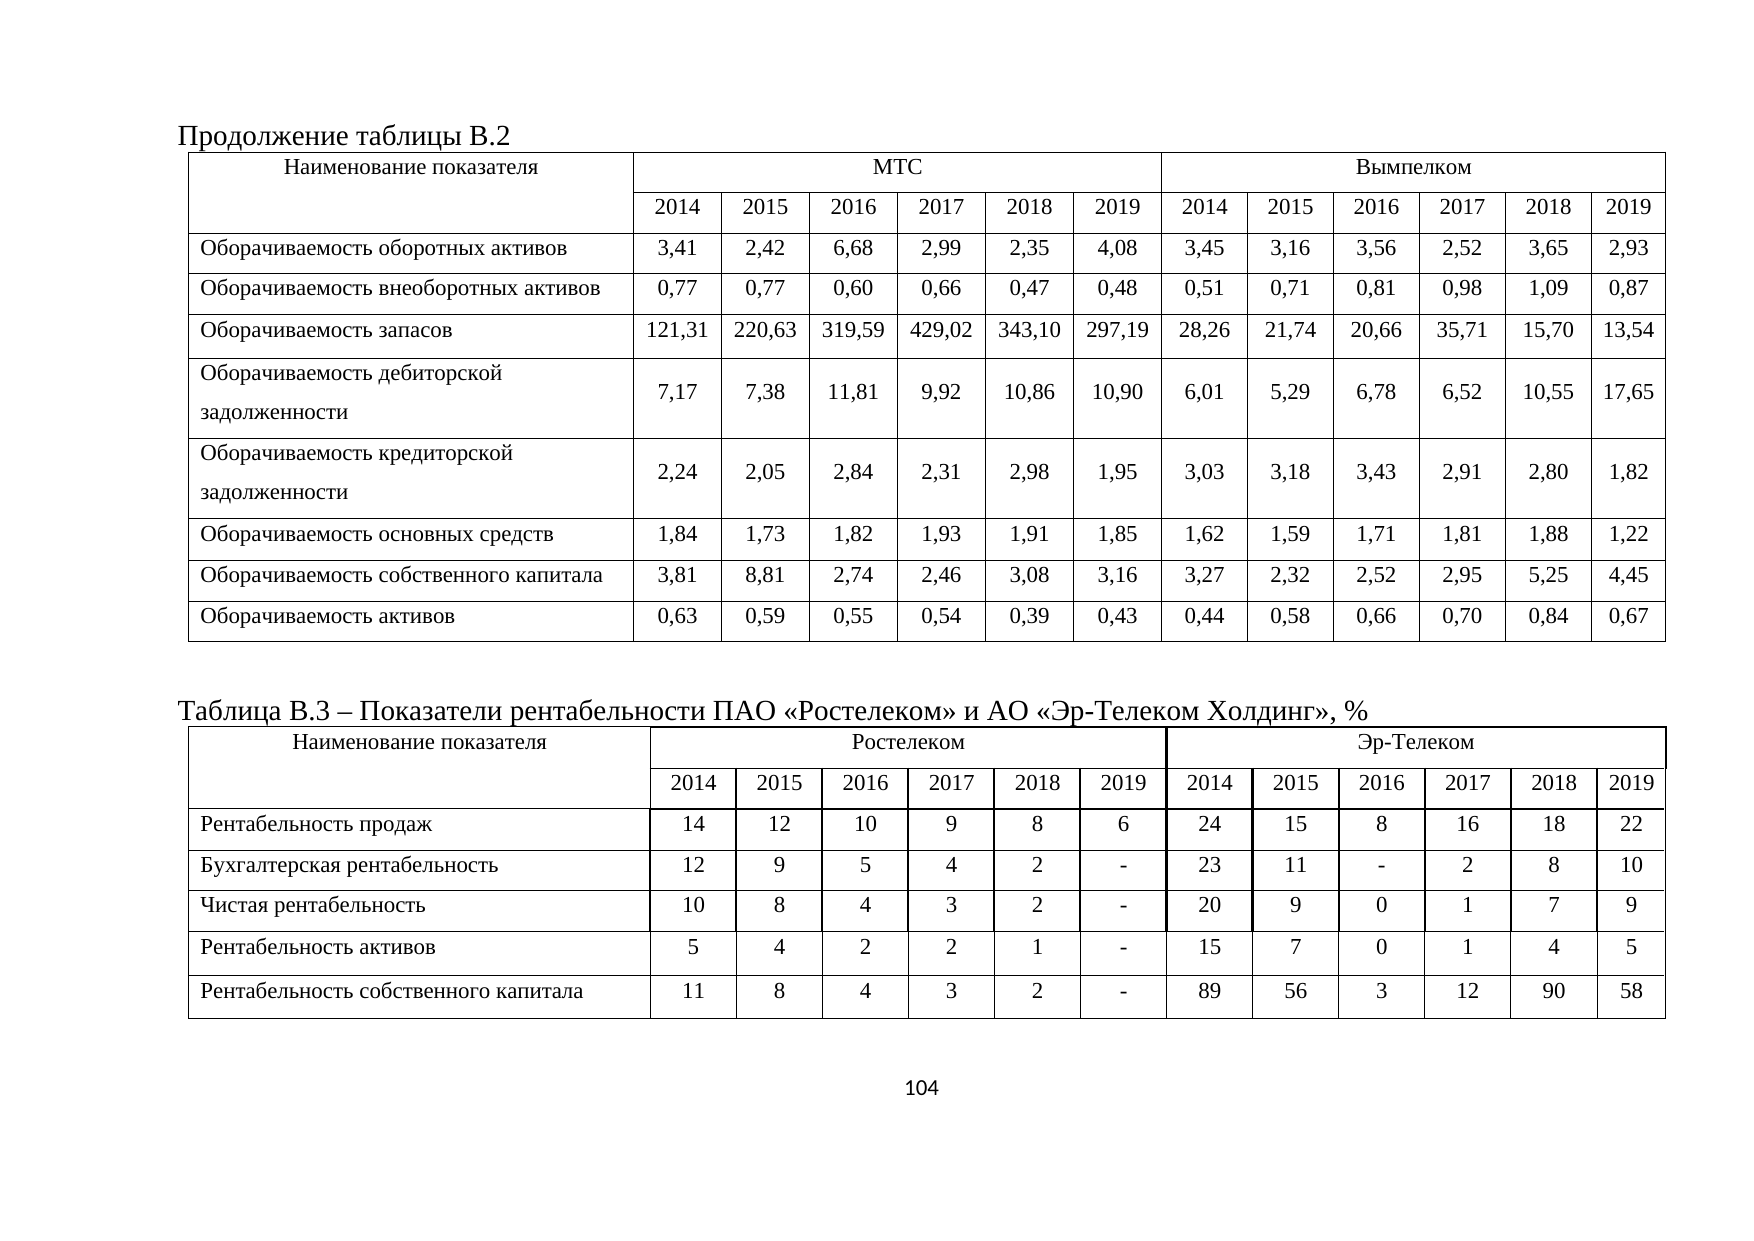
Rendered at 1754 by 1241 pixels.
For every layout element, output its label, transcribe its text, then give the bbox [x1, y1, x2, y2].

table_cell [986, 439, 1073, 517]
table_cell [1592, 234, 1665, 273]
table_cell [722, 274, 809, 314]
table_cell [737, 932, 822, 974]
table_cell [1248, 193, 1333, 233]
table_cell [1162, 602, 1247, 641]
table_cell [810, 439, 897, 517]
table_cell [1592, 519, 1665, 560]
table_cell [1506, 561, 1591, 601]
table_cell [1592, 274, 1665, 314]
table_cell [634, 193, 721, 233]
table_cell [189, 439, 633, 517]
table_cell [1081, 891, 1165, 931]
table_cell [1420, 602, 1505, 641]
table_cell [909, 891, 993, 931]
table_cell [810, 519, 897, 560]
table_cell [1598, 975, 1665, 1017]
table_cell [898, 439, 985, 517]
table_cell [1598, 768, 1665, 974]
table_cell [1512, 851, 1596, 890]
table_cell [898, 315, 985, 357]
text Продолжение таблицы В.2 [177, 118, 1665, 152]
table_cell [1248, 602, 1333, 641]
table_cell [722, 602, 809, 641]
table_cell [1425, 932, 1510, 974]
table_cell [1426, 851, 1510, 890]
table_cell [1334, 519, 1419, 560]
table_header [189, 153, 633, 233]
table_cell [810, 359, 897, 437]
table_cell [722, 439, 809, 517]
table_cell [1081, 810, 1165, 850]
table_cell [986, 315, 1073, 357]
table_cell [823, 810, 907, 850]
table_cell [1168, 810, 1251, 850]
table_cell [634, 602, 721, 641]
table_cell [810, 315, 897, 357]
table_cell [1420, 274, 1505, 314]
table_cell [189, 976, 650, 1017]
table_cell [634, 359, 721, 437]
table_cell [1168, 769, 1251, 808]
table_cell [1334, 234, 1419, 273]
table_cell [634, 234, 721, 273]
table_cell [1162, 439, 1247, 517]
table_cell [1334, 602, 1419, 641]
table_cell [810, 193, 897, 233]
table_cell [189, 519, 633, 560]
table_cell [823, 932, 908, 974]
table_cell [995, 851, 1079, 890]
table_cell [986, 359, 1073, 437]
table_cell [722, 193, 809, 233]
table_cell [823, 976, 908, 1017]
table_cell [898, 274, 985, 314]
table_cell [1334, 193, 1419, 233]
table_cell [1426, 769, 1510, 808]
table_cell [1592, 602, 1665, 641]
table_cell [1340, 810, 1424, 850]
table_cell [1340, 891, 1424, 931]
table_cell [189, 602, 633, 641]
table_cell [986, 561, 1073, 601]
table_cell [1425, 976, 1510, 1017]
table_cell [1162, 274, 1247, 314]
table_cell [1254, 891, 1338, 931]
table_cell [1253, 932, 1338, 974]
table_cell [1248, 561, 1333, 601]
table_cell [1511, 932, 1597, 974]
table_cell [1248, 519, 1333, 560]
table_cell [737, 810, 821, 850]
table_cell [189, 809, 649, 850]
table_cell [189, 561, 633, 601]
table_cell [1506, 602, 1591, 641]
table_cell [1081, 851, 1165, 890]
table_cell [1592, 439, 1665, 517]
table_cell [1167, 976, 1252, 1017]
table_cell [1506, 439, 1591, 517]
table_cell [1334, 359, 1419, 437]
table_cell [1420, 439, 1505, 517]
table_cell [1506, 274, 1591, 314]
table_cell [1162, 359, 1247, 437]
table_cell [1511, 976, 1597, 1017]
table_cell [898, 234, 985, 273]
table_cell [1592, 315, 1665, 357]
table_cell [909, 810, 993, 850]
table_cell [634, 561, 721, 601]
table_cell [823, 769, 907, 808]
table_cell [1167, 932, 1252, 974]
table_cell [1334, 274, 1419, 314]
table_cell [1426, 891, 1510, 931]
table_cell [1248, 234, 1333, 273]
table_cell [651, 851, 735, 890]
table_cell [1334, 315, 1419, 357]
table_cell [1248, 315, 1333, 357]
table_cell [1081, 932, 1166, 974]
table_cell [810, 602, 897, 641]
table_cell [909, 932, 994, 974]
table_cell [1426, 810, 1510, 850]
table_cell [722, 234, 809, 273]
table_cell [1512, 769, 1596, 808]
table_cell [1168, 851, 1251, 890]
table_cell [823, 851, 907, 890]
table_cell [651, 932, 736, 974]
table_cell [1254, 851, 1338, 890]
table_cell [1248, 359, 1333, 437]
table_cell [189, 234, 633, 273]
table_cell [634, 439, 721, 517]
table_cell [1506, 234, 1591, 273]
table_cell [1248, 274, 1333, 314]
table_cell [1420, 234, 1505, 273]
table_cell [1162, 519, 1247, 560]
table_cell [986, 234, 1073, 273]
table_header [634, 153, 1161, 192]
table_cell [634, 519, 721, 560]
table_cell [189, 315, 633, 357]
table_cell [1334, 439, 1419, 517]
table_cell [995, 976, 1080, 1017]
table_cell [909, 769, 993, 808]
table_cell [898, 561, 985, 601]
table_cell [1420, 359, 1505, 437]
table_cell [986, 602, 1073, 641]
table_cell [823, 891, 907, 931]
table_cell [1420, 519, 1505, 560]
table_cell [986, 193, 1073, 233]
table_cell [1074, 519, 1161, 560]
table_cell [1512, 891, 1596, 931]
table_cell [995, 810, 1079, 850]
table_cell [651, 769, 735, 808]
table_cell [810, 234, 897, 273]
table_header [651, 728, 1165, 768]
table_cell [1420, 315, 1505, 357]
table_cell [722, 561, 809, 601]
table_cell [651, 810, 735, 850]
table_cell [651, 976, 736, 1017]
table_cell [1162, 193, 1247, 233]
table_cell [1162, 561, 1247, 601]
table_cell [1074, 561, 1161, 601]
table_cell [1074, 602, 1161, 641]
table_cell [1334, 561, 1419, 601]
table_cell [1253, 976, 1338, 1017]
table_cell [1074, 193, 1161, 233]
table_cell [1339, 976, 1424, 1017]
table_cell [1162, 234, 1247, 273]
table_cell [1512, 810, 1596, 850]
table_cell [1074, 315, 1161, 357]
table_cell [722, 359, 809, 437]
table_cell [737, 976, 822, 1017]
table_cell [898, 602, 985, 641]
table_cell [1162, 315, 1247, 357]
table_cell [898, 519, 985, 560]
text Таблица В.3 – Показатели рентабельности ПАО «Ростелеком» и АО «Эр-Телеком Холдинг», % [177, 693, 1665, 726]
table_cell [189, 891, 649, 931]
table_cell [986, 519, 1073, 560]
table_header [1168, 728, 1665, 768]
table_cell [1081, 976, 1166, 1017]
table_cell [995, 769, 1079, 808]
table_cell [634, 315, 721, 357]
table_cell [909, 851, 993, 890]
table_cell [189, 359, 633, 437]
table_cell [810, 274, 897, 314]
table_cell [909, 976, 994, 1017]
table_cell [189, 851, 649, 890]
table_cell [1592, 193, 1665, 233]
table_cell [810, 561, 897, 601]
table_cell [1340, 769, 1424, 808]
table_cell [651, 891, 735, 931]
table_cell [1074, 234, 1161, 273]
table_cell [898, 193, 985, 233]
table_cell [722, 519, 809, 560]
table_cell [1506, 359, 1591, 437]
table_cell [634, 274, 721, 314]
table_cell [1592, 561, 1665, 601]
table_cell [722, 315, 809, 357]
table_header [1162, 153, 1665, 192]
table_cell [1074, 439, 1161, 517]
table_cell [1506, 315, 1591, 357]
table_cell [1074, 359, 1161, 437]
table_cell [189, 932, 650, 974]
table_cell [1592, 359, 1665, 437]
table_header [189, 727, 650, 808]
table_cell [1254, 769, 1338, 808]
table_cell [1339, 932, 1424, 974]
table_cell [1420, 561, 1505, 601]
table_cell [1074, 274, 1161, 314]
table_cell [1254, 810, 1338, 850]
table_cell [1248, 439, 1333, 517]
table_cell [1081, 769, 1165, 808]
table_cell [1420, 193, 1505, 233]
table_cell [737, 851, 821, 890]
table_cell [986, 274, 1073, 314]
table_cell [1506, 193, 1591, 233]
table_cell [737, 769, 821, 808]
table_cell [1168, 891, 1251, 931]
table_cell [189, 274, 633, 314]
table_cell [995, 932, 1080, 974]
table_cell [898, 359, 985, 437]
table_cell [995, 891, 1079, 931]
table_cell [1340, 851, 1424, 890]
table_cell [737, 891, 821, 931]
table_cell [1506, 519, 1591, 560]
